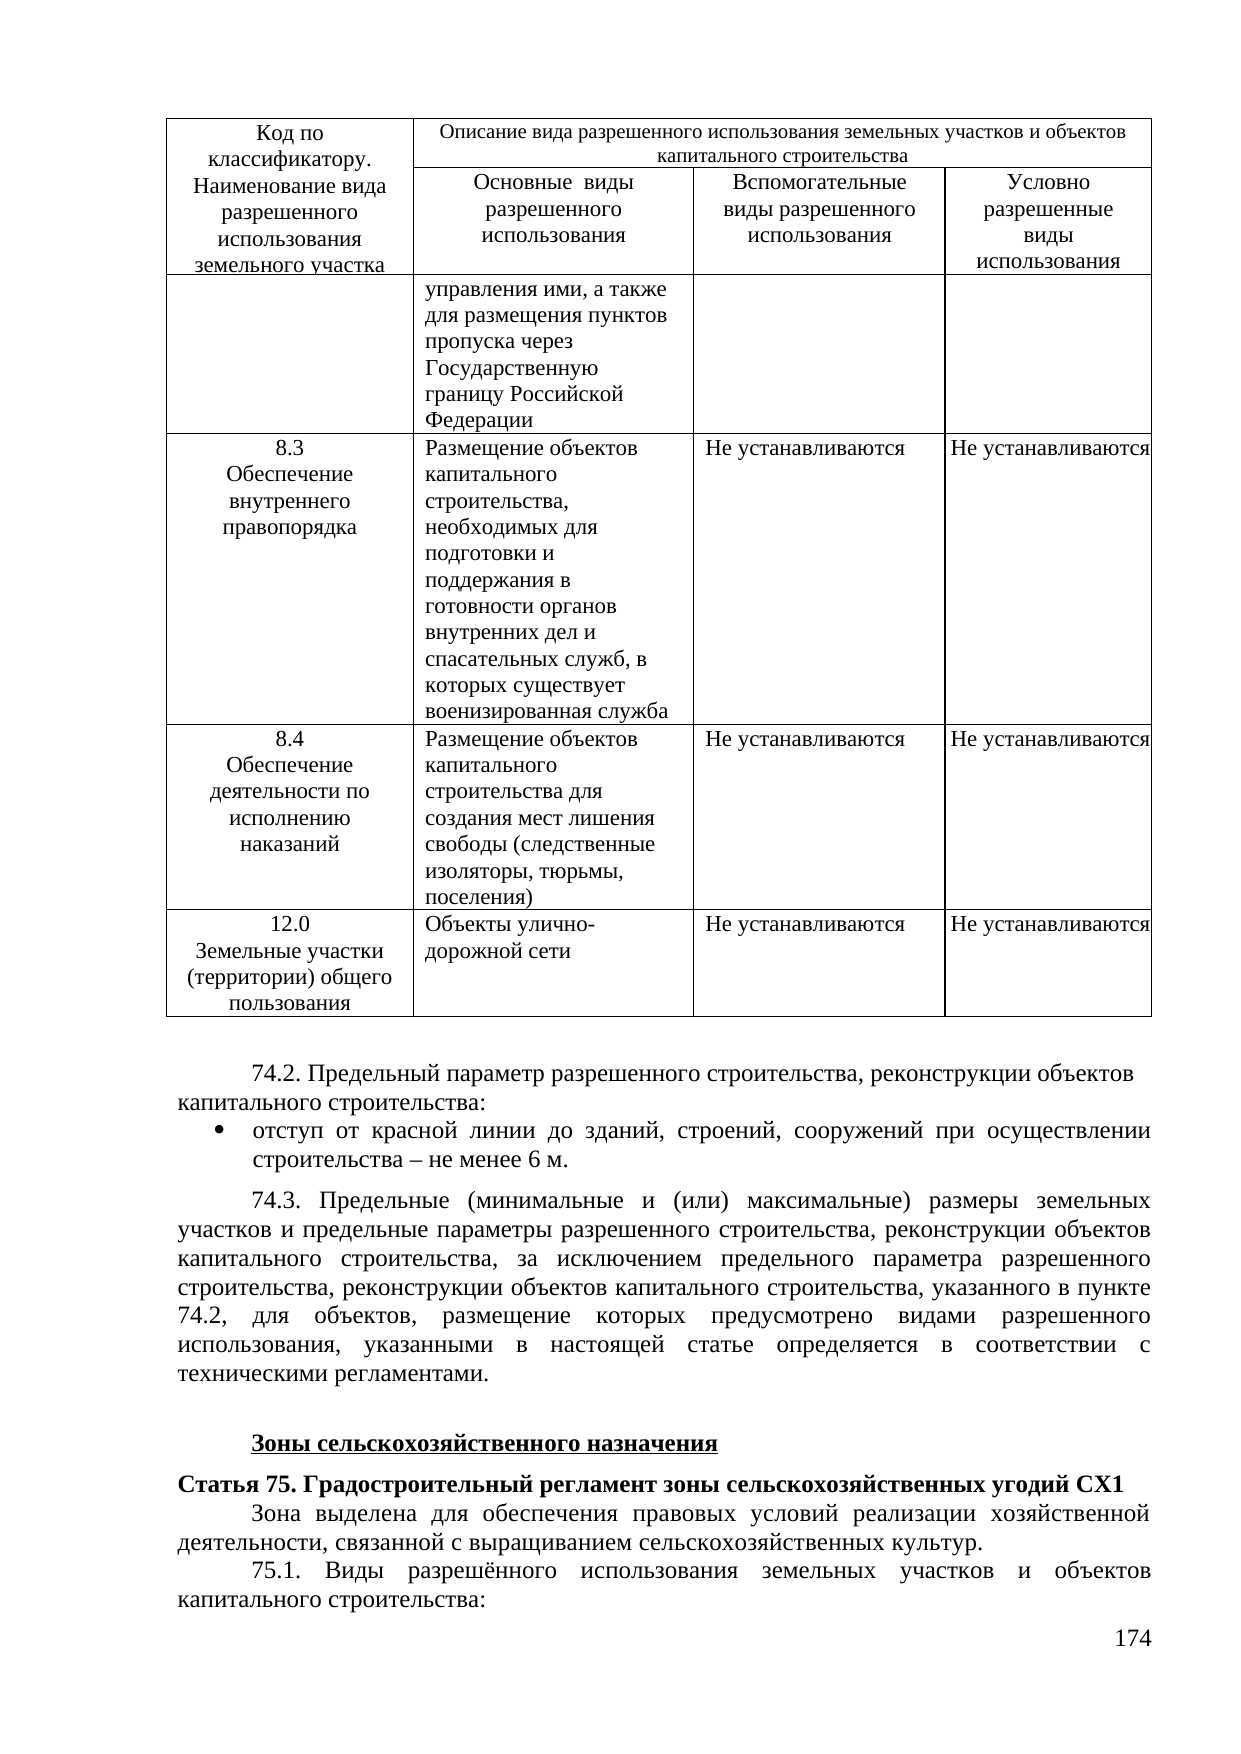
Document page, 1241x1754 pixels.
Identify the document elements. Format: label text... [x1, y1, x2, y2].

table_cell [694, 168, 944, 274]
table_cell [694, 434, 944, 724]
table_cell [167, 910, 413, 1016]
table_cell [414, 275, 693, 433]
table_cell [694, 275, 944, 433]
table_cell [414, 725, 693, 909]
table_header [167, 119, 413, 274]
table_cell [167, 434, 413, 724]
text Зона выделена для обеспечения правовых условий реализации хозяйственной деятельности, связанной с выращиванием сельскохозяйственных культур. [177, 1498, 1152, 1556]
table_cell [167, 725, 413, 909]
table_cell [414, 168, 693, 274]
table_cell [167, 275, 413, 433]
text 74.2. Предельный параметр разрешенного строительства, реконструкции объектов капитального строительства: [177, 1058, 1152, 1116]
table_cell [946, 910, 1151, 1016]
text 75.1. Виды разрешённого использования земельных участков и объектов капитального строительства: [177, 1556, 1152, 1613]
text Статья 75. Градостроительный регламент зоны сельскохозяйственных угодий СХ1 [177, 1469, 1152, 1498]
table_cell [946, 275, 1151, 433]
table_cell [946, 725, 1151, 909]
text Зоны сельскохозяйственного назначения [177, 1428, 1152, 1457]
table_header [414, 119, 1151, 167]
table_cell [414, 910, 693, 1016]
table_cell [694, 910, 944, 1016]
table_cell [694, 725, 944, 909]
list отступ от красной линии до зданий, строений, сооружений при осуществлении строительства – не менее 6 м. [215, 1116, 1152, 1173]
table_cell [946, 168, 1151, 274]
text 74.3. Предельные (минимальные и (или) максимальные) размеры земельных участков и предельные параметры разрешенного строительства, реконструкции объектов капитального строительства, за исключением предельного параметра разрешенного строительства, реконструкции объектов капитального строительства, указанного в пункте 74.2, для объектов, размещение которых предусмотрено видами разрешенного использования, указанными в настоящей статье определяется в соответствии с техническими регламентами. [177, 1186, 1152, 1387]
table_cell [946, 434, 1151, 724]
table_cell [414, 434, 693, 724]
